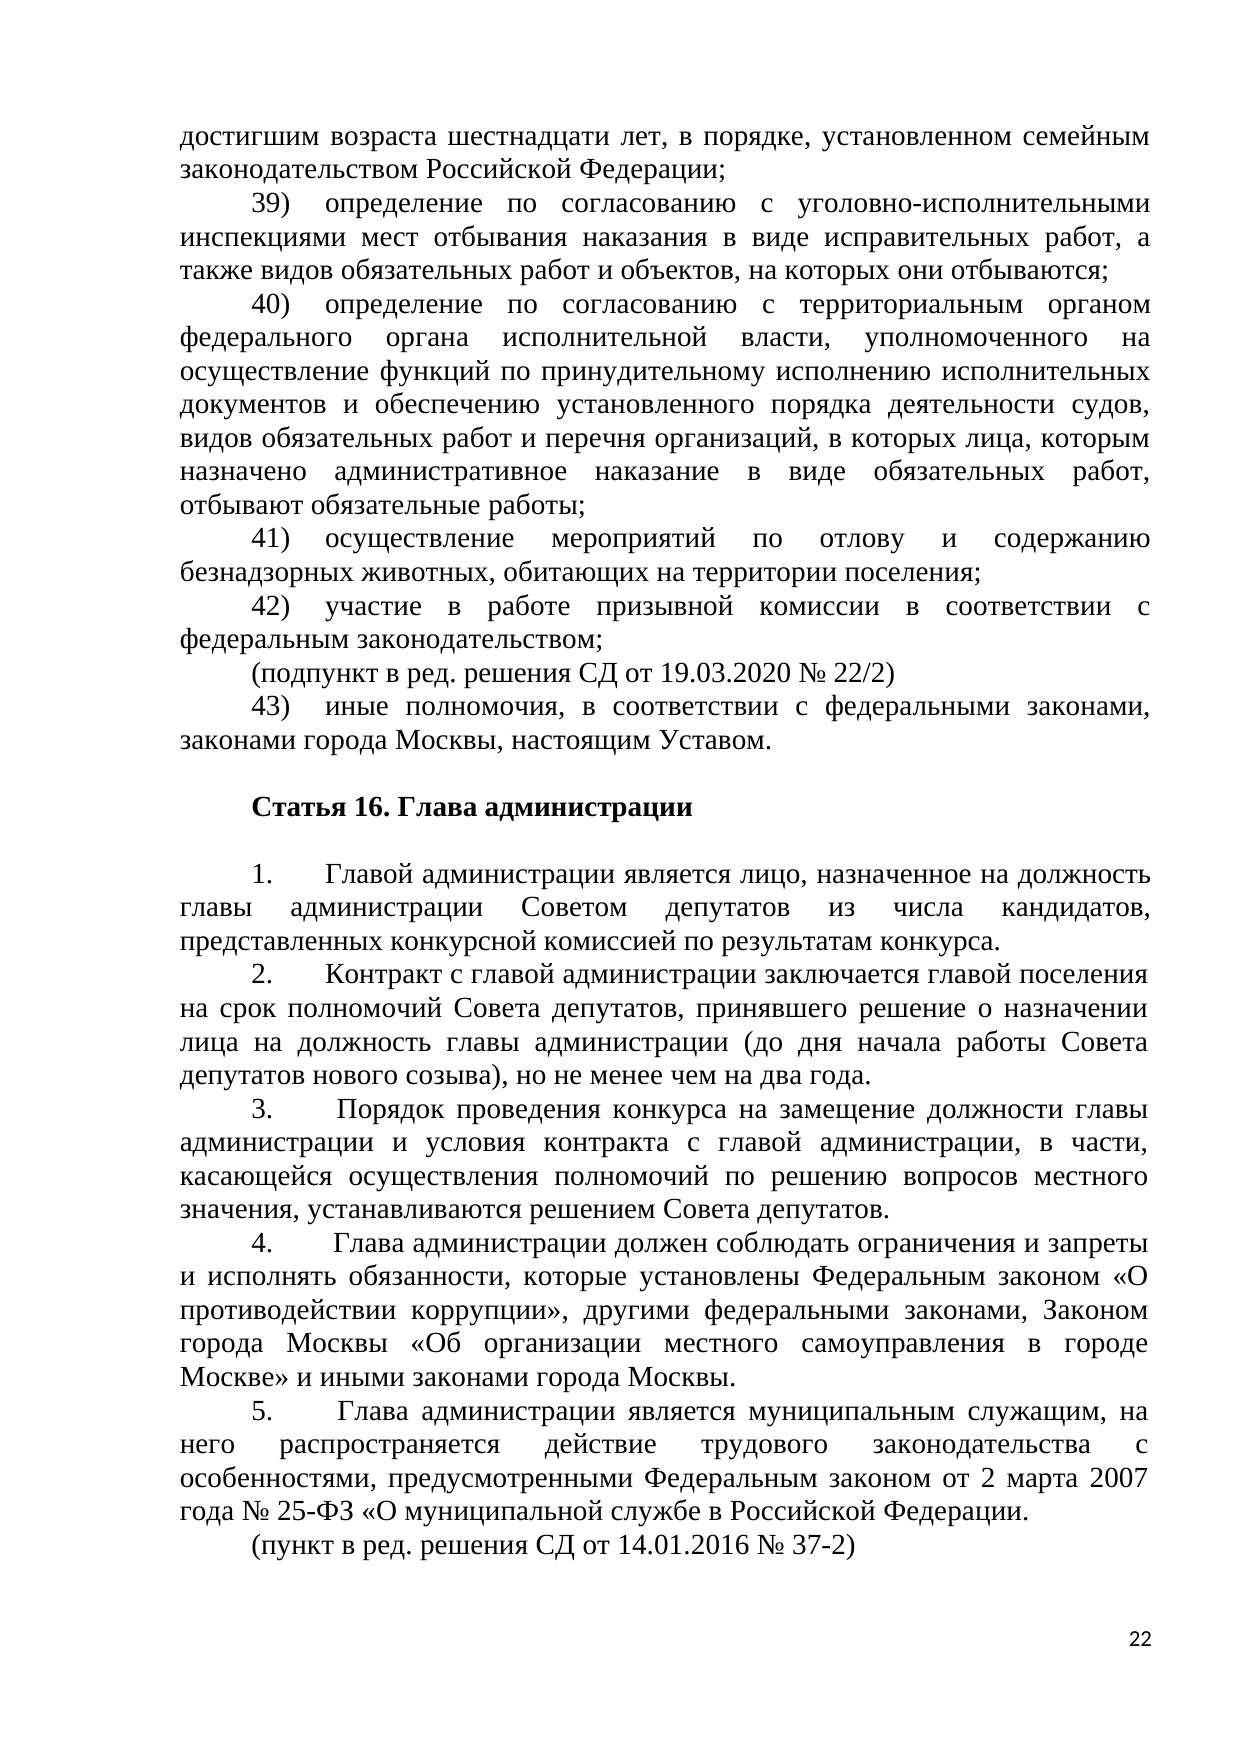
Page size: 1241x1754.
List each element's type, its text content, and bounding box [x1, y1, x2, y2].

list участие в работе призывной комиссии в соответствии с федеральным законодательством; [179, 588, 1152, 655]
list осуществление мероприятий по отлову и содержанию безнадзорных животных, обитающих на территории поселения; [179, 521, 1152, 588]
list Глава администрации является муниципальным служащим, на него распространяется действие трудового законодательства с особенностями, предусмотренными Федеральным законом от 2 марта 2007 года № 25-ФЗ «О муниципальной службе в Российской Федерации. [179, 1393, 1149, 1527]
text (пункт в ред. решения СД от 14.01.2016 № 37-2) [179, 1527, 1152, 1560]
list определение по согласованию с уголовно-исполнительными инспекциями мест отбывания наказания в виде исправительных работ, а также видов обязательных работ и объектов, на которых они отбываются; [179, 185, 1152, 286]
list иные полномочия, в соответствии с федеральными законами, законами города Москвы, настоящим Уставом. [179, 688, 1152, 755]
text (подпункт в ред. решения СД от 19.03.2020 № 22/2) [179, 655, 1152, 688]
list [179, 118, 1152, 185]
list Порядок проведения конкурса на замещение должности главы администрации и условия контракта с главой администрации, в части, касающейся осуществления полномочий по решению вопросов местного значения, устанавливаются решением Совета депутатов. [179, 1091, 1149, 1225]
list определение по согласованию с территориальным органом федерального органа исполнительной власти, уполномоченного на осуществление функций по принудительному исполнению исполнительных документов и обеспечению установленного порядка деятельности судов, видов обязательных работ и перечня организаций, в которых лица, которым назначено административное наказание в виде обязательных работ, отбывают обязательные работы; [179, 286, 1152, 521]
list Контракт с главой администрации заключается главой поселения на срок полномочий Совета депутатов, принявшего решение о назначении лица на должность главы администрации (до дня начала работы Совета депутатов нового созыва), но не менее чем на два года. [179, 957, 1149, 1091]
list Глава администрации должен соблюдать ограничения и запреты и исполнять обязанности, которые установлены Федеральным законом «О противодействии коррупции», другими федеральными законами, Законом города Москвы «Об организации местного самоуправления в городе Москве» и иными законами города Москвы. [179, 1225, 1149, 1393]
text Статья 16. Глава администрации [179, 789, 1152, 822]
list Главой администрации является лицо, назначенное на должность главы администрации Советом депутатов из числа кандидатов, представленных конкурсной комиссией по результатам конкурса. [179, 856, 1152, 957]
